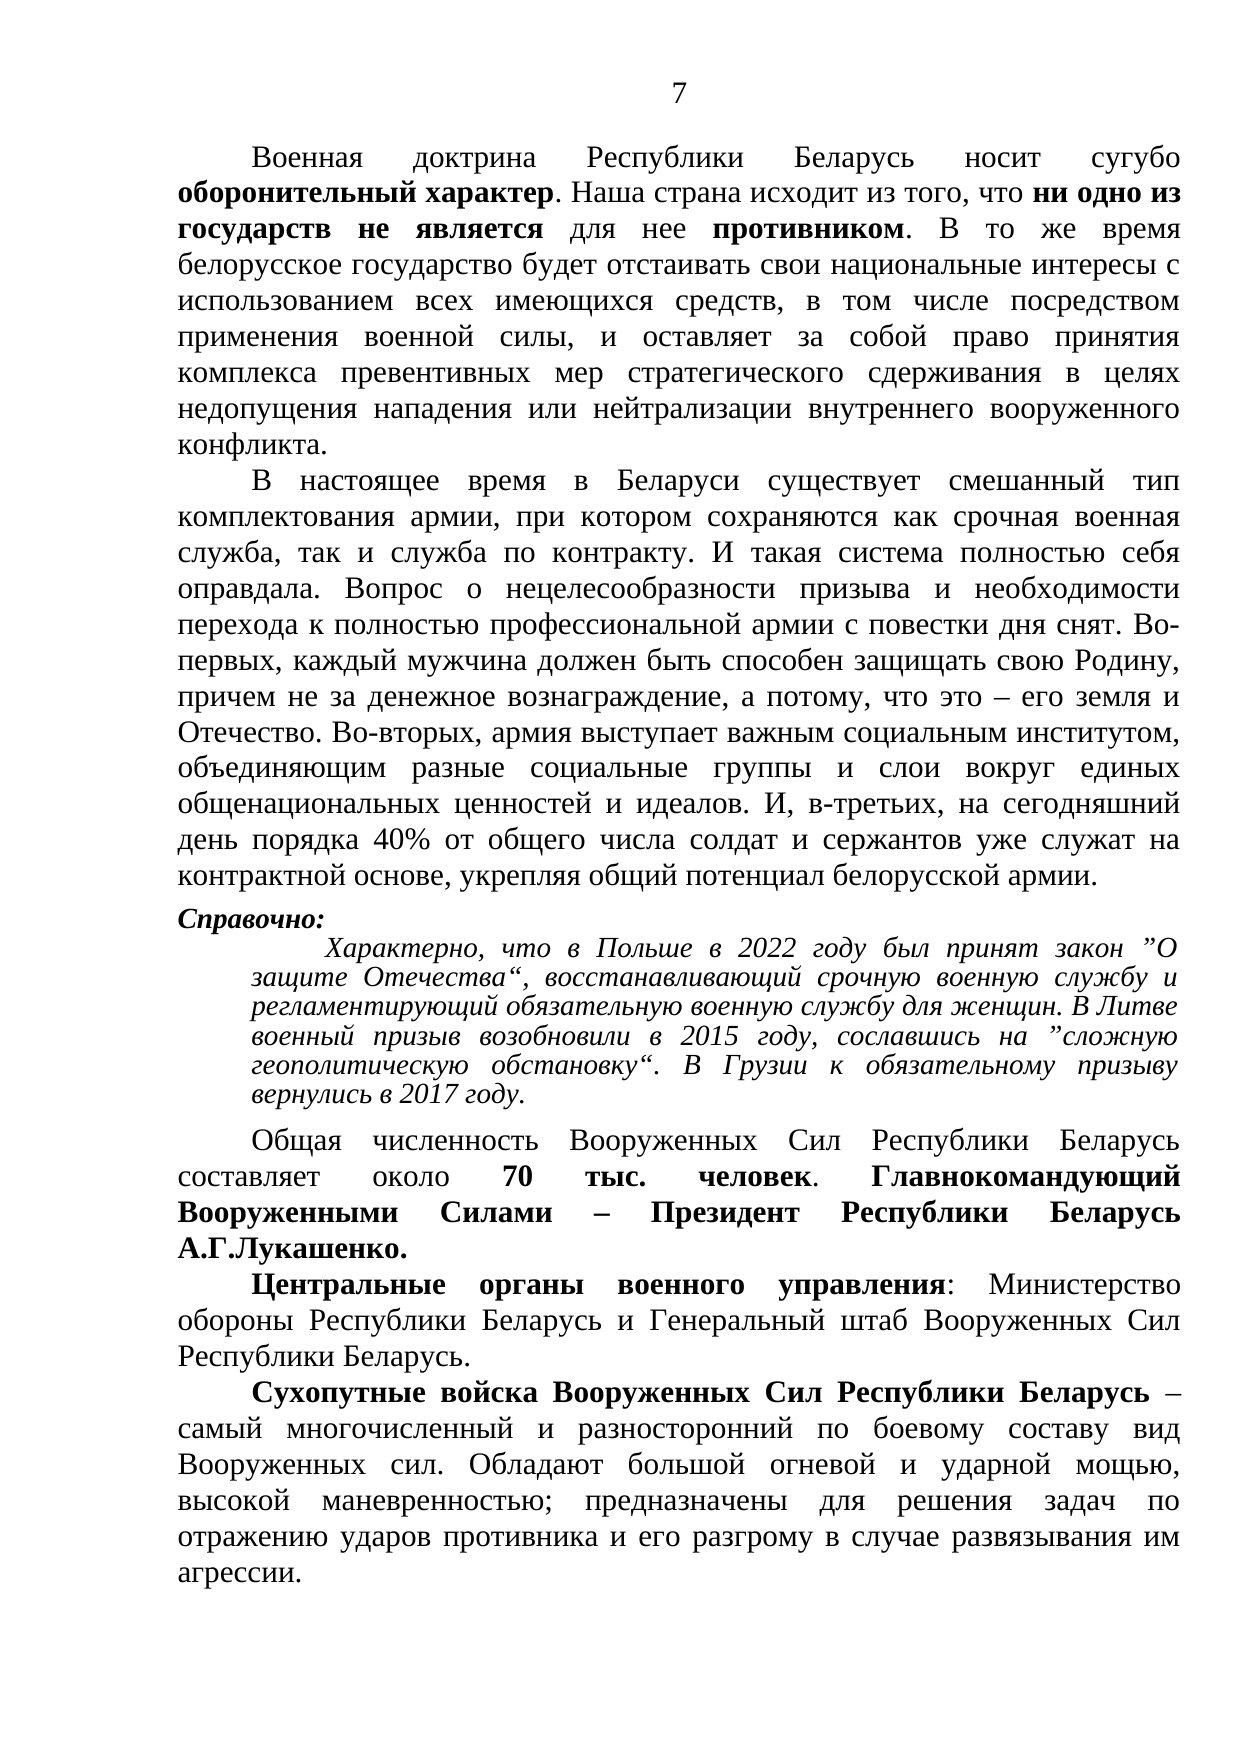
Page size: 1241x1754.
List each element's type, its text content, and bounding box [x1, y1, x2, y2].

text Военная доктрина Республики Беларусь носит сугубо оборонительный характер. Наша страна исходит из того, что ни одно из государств не является для нее противником. В то же время белорусское государство будет отстаивать свои национальные интересы с использованием всех имеющихся средств, в том числе посредством применения военной силы, и оставляет за собой право принятия комплекса превентивных мер стратегического сдерживания в целях недопущения нападения или нейтрализации внутреннего вооруженного конфликта. [177, 138, 1181, 461]
text Справочно: [177, 905, 1181, 934]
text В настоящее время в Беларуси существует смешанный тип комплектования армии, при котором сохраняются как срочная военная служба, так и служба по контракту. И такая система полностью себя оправдала. Вопрос о нецелесообразности призыва и необходимости перехода к полностью профессиональной армии с повестки дня снят. Во-первых, каждый мужчина должен быть способен защищать свою Родину, причем не за денежное вознаграждение, а потому, что это – его земля и Отечество. Во-вторых, армия выступает важным социальным институтом, объединяющим разные социальные группы и слои вокруг единых общенациональных ценностей и идеалов. И, в-третьих, на сегодняшний день порядка 40% от общего числа солдат и сержантов уже служат на контрактной основе, укрепляя общий потенциал белорусской армии. [177, 461, 1181, 892]
text Общая численность Вооруженных Сил Республики Беларусь составляет около 70 тыс. человек. Главнокомандующий Вооруженными Силами – Президент Республики Беларусь А.Г.Лукашенко. [177, 1122, 1181, 1265]
text Центральные органы военного управления: Министерство обороны Республики Беларусь и Генеральный штаб Вооруженных Сил Республики Беларусь. [177, 1265, 1181, 1373]
text Характерно, что в Польше в 2022 году был принят закон ”О защите Отечества“, восстанавливающий срочную военную службу и регламентирующий обязательную военную службу для женщин. В Литве военный призыв возобновили в 2015 году, сославшись на ”сложную геополитическую обстановку“. В Грузии к обязательному призыву вернулись в 2017 году. [251, 934, 1181, 1109]
text Сухопутные войска Вооруженных Сил Республики Беларусь – самый многочисленный и разносторонний по боевому составу вид Вооруженных сил. Обладают большой огневой и ударной мощью, высокой маневренностью; предназначены для решения задач по отражению ударов противника и его разгрому в случае развязывания им агрессии. [177, 1373, 1181, 1589]
